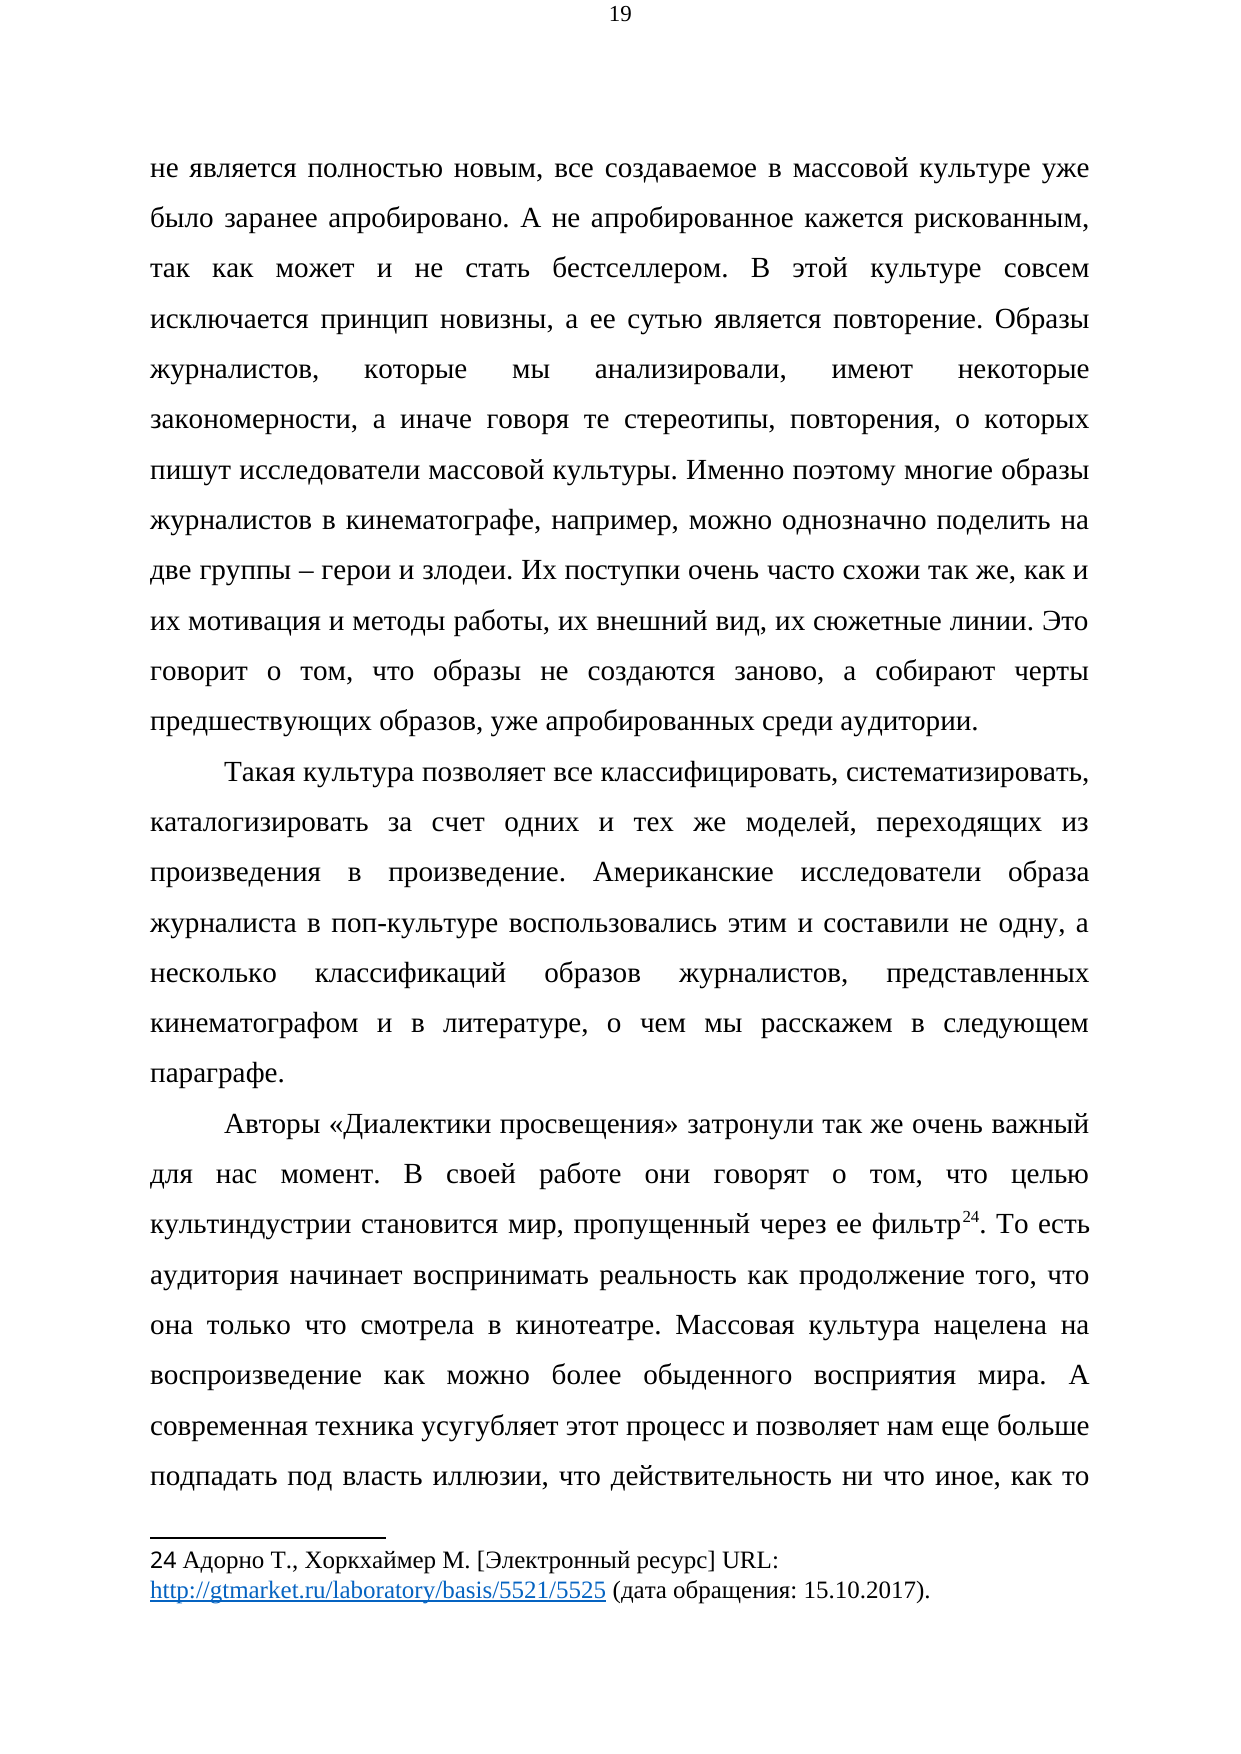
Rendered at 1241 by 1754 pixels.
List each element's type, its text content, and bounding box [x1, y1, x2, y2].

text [150, 1106, 1090, 1492]
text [150, 150, 1090, 737]
text Такая культура позволяет все классифицировать, систематизировать, каталогизировать за счет одних и тех же моделей, переходящих из произведения в произведение. Американские исследователи образа журналиста в поп-культуре воспользовались этим и составили не одну, а несколько классификаций образов журналистов, представленных кинематографом и в литературе, о чем мы расскажем в следующем параграфе. [150, 754, 1090, 1089]
